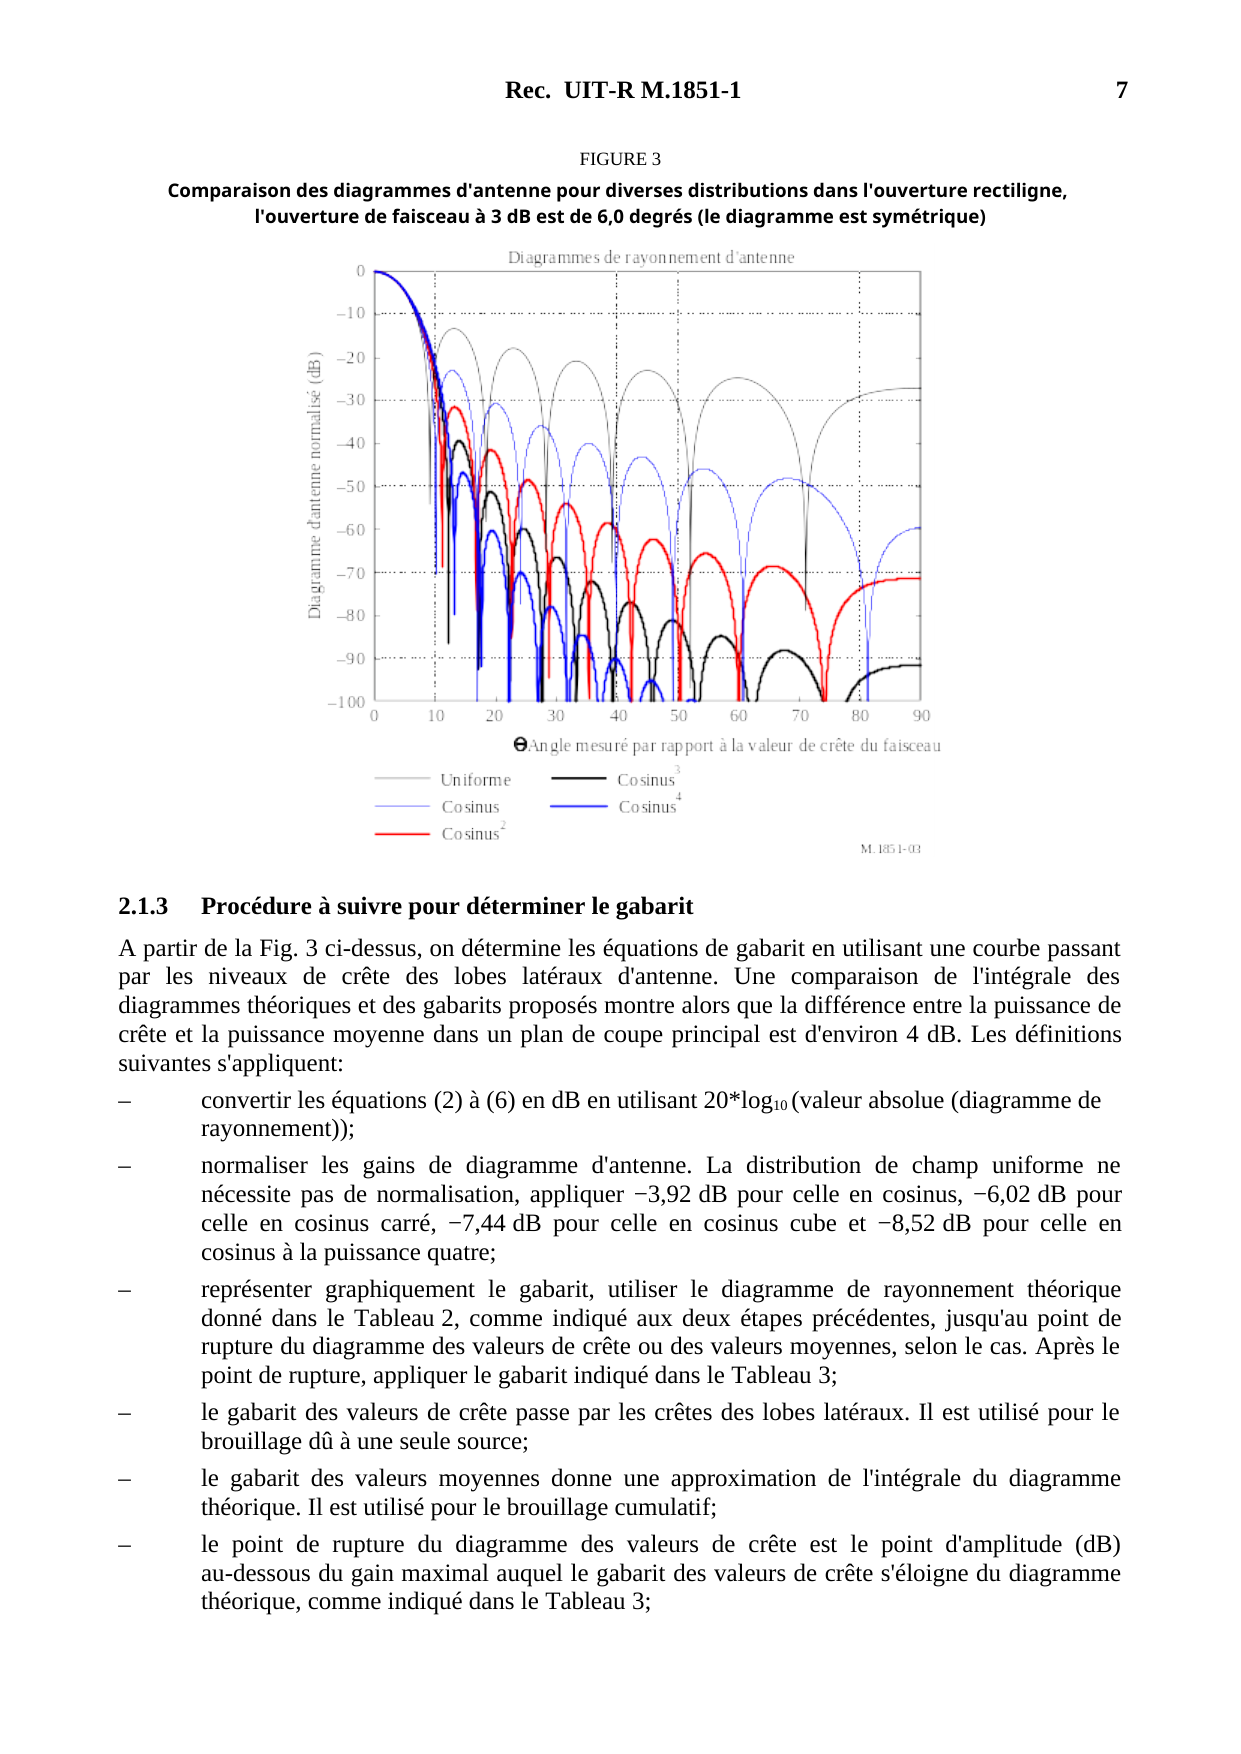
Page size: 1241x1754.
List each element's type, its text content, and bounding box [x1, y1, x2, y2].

title Comparaison des diagrammes d'antenne pour diverses distributions dans l'ouverture rectiligne, l'ouverture de faisceau à 3 dB est de 6,0 degrés (le diagramme est symétrique) [118, 178, 1122, 229]
text – convertir les équations (2) à (6) en dB en utilisant 20*log10 (valeur absolue (diagramme de rayonnement)); [118, 1085, 1122, 1142]
text – le gabarit des valeurs moyennes donne une approximation de l'intégrale du diagramme théorique. Il est utilisé pour le brouillage cumulatif; [118, 1463, 1122, 1521]
text – le gabarit des valeurs de crête passe par les crêtes des lobes latéraux. Il est utilisé pour le brouillage dû à une seule source; [118, 1397, 1122, 1455]
text – représenter graphiquement le gabarit, utiliser le diagramme de rayonnement théorique donné dans le Tableau 2, comme indiqué aux deux étapes précédentes, jusqu'au point de rupture du diagramme des valeurs de crête ou des valeurs moyennes, selon le cas. Après le point de rupture, appliquer le gabarit indiqué dans le Tableau 3; [118, 1274, 1122, 1389]
text Figure 3 [118, 148, 1122, 169]
text A partir de la Fig. 3 ci-dessus, on détermine les équations de gabarit en utilisant une courbe passant par les niveaux de crête des lobes latéraux d'antenne. Une comparaison de l'intégrale des diagrammes théoriques et des gabarits proposés montre alors que la différence entre la puissance de crête et la puissance moyenne dans un plan de coupe principal est d'environ 4 dB. Les définitions suivantes s'appliquent: [118, 933, 1122, 1076]
text – normaliser les gains de diagramme d'antenne. La distribution de champ uniforme ne nécessite pas de normalisation, appliquer −3,92 dB pour celle en cosinus, −6,02 dB pour celle en cosinus carré, −7,44 dB pour celle en cosinus cube et −8,52 dB pour celle en cosinus à la puissance quatre; [118, 1151, 1122, 1266]
text – le point de rupture du diagramme des valeurs de crête est le point d'amplitude (dB) au-dessous du gain maximal auquel le gabarit des valeurs de crête s'éloigne du diagramme théorique, comme indiqué dans le Tableau 3; [118, 1529, 1122, 1615]
subtitle 2.1.3 Procédure à suivre pour déterminer le gabarit [118, 891, 1122, 920]
